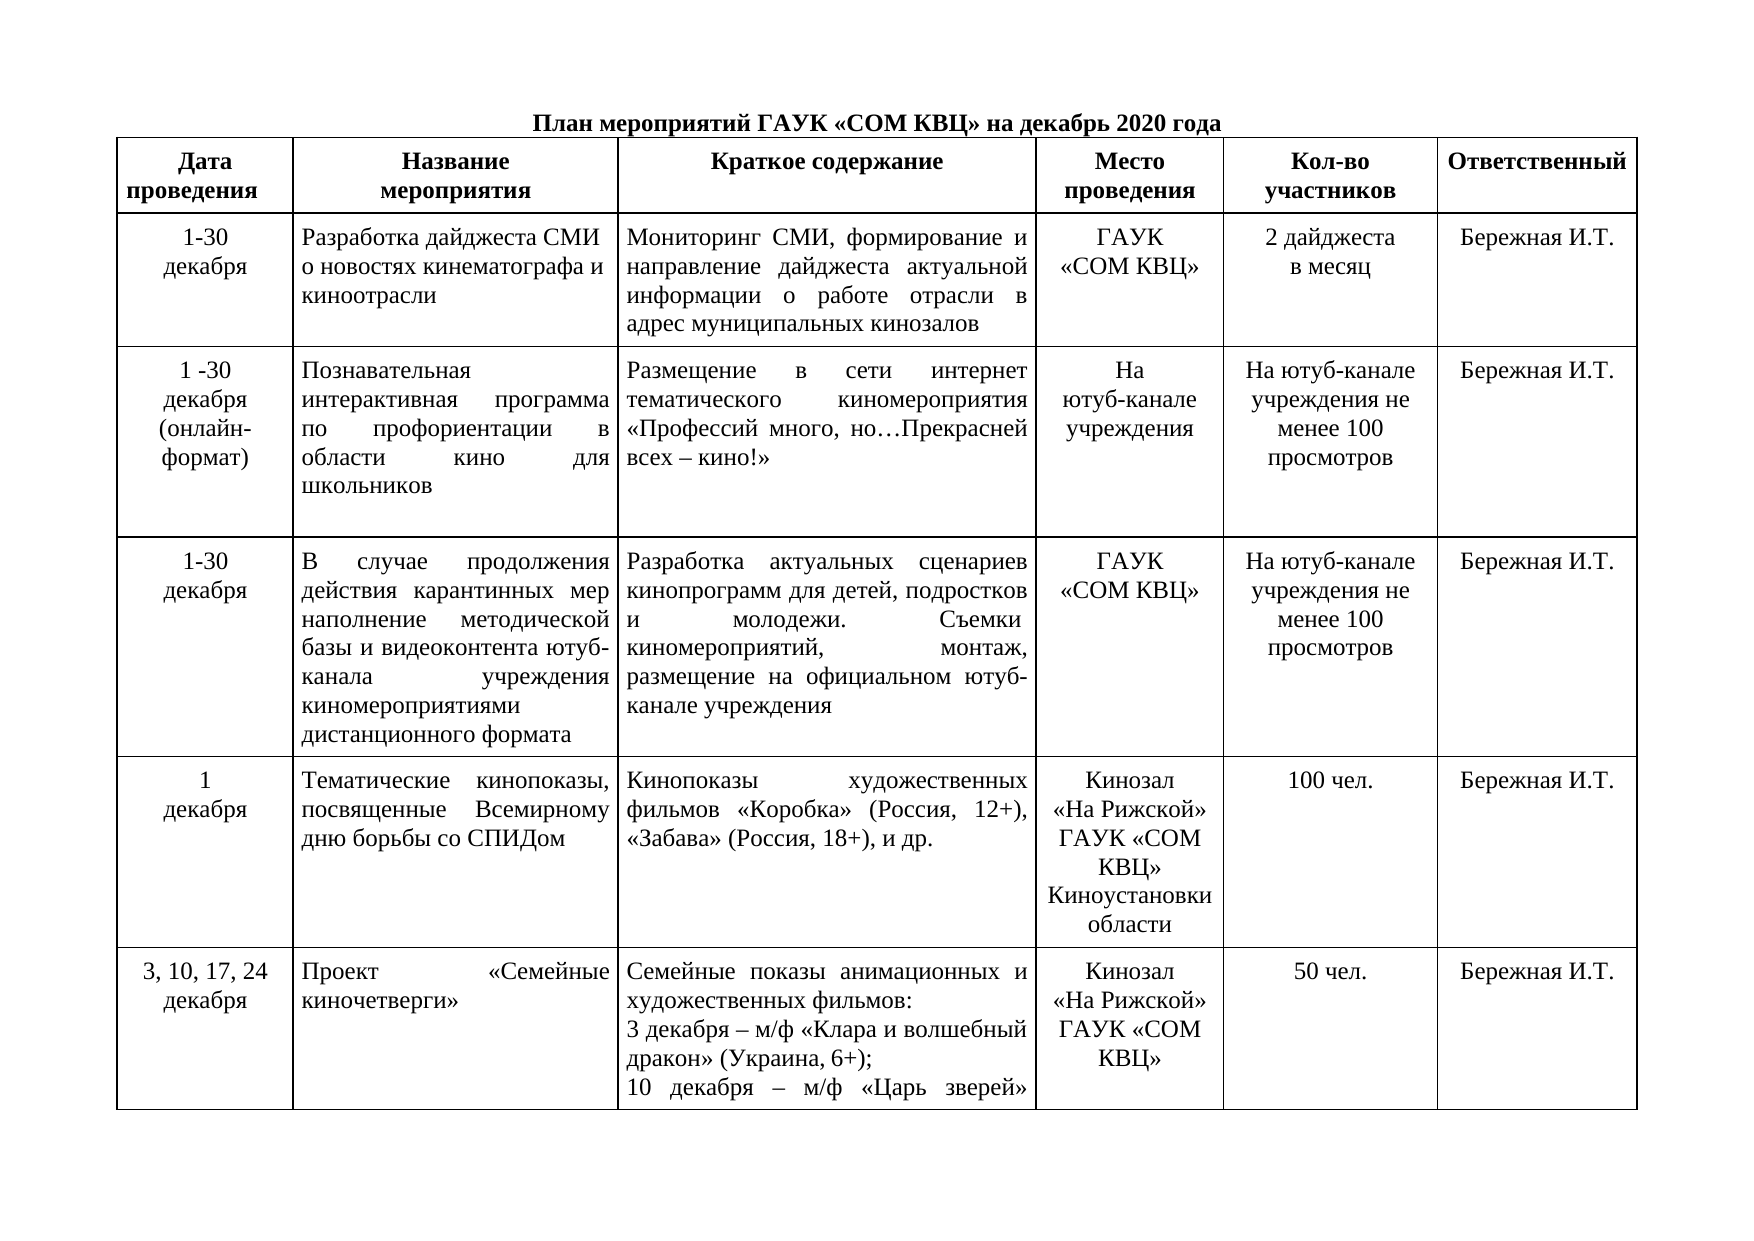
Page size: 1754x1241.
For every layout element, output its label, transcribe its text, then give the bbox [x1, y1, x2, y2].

table_header Дата проведения [118, 138, 292, 212]
table_cell 50 чел. [1224, 948, 1437, 1109]
table_header Ответственный [1438, 138, 1636, 212]
table_cell ГАУК «СОМ КВЦ» [1037, 538, 1223, 756]
table_cell 100 чел. [1224, 757, 1437, 946]
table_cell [118, 948, 292, 1109]
table_cell На ютуб-канале учреждения не менее 100 просмотров [1224, 538, 1437, 756]
table_header Место проведения [1037, 138, 1223, 212]
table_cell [294, 948, 617, 1109]
table_header Краткое содержание [619, 138, 1035, 212]
table_cell 2 дайджеста в месяц [1224, 214, 1437, 346]
table_cell Разработка дайджеста СМИ о новостях кинематографа и киноотрасли [294, 214, 617, 346]
table_cell Тематические кинопоказы, посвященные Всемирному дню борьбы со СПИДом [294, 757, 617, 946]
table_cell Мониторинг СМИ, формирование и направление дайджеста актуальной информации о работе отрасли в адрес муниципальных кинозалов [619, 214, 1035, 346]
table_cell На ютуб-канале учреждения не менее 100 просмотров [1224, 347, 1437, 536]
table_cell Бережная И.Т. [1438, 214, 1636, 346]
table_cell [1037, 948, 1223, 1109]
table_cell В случае продолжения действия карантинных мер наполнение методической базы и видеоконтента ютуб- канала учреждения киномероприятиями дистанционного формата [294, 538, 617, 756]
table_cell 1 -30 декабря (онлайн-формат) [118, 347, 292, 536]
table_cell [619, 948, 1035, 1109]
table_cell 1-30 декабря [118, 214, 292, 346]
table_cell Кинозал «На Рижской» ГАУК «СОМ КВЦ» Киноустановки области [1037, 757, 1223, 946]
table_cell Разработка актуальных сценариев кинопрограмм для детей, подростков и молодежи. Съемки киномероприятий, монтаж, размещение на официальном ютуб-канале учреждения [619, 538, 1035, 756]
table_cell Размещение в сети интернет тематического киномероприятия «Профессий много, но…Прекрасней всех – кино!» [619, 347, 1035, 536]
table_cell Кинопоказы художественных фильмов «Коробка» (Россия, 12+), «Забава» (Россия, 18+), и др. [619, 757, 1035, 946]
table_cell Бережная И.Т. [1438, 347, 1636, 536]
table_cell Познавательная интерактивная программа по профориентации в области кино для школьников [294, 347, 617, 536]
table_header Кол-во участников [1224, 138, 1437, 212]
table_cell 1 декабря [118, 757, 292, 946]
table_cell На ютуб-канале учреждения [1037, 347, 1223, 536]
table_cell Бережная И.Т. [1438, 948, 1636, 1109]
table_cell Бережная И.Т. [1438, 757, 1636, 946]
table_cell ГАУК «СОМ КВЦ» [1037, 214, 1223, 346]
text План мероприятий ГАУК «СОМ КВЦ» на декабрь 2020 года [118, 108, 1636, 137]
table_cell 1-30 декабря [118, 538, 292, 756]
table_cell Бережная И.Т. [1438, 538, 1636, 756]
table_header Название мероприятия [294, 138, 617, 212]
